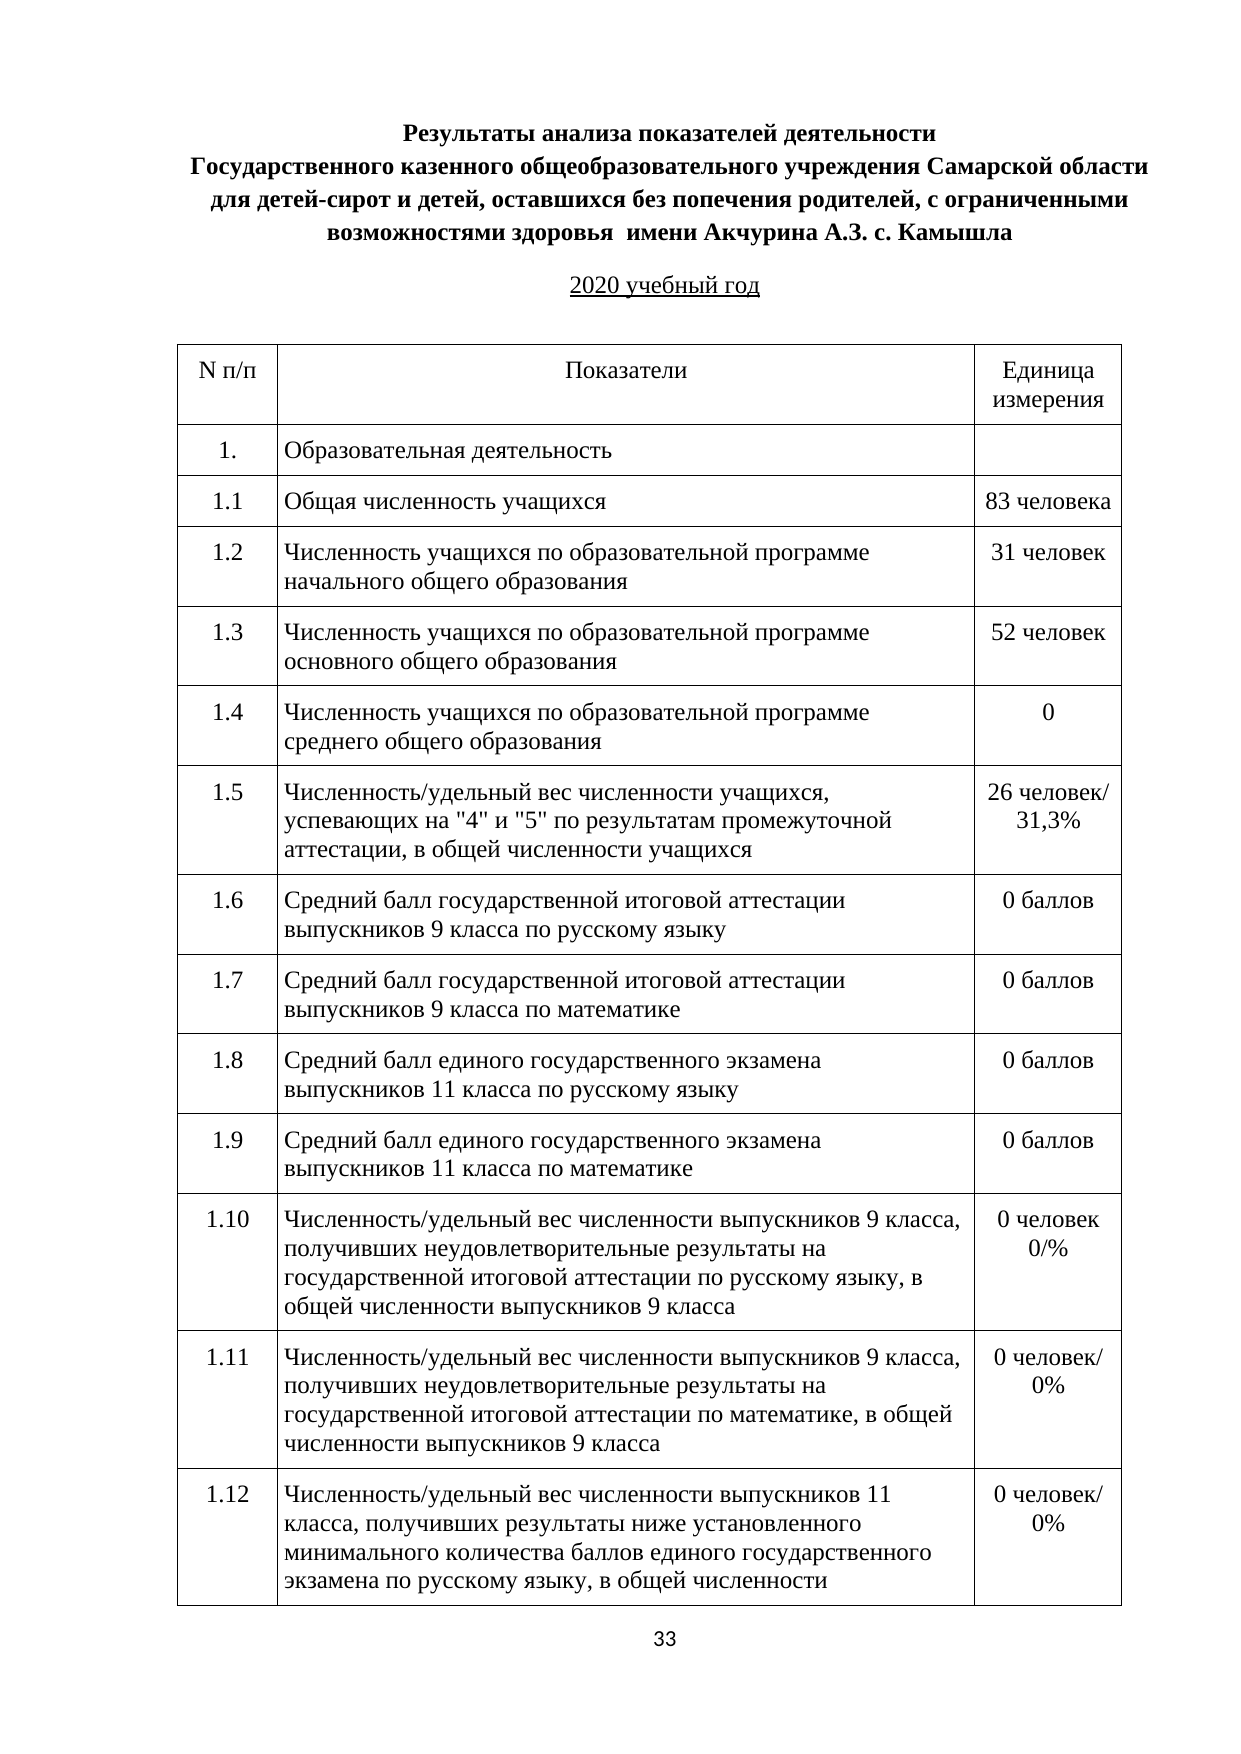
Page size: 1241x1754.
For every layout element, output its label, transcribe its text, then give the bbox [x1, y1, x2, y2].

table_cell [975, 425, 1121, 475]
table_cell 0 человек 0/% [975, 1194, 1121, 1330]
text Результаты анализа показателей деятельности Государственного казенного общеобразовательного учреждения Самарской области для детей-сирот и детей, оставшихся без попечения родителей, с ограниченными возможностями здоровья имени Акчурина А.З. с. Камышла [177, 118, 1162, 246]
table_cell Численность учащихся по образовательной программе основного общего образования [278, 607, 974, 685]
table_cell Средний балл государственной итоговой аттестации выпускников 9 класса по русскому языку [278, 875, 974, 953]
table_cell Численность/удельный вес численности выпускников 9 класса, получивших неудовлетворительные результаты на государственной итоговой аттестации по русскому языку, в общей численности выпускников 9 класса [278, 1194, 974, 1330]
table_cell 1.7 [178, 955, 277, 1033]
table_cell Общая численность учащихся [278, 476, 974, 526]
table_cell Образовательная деятельность [278, 425, 974, 475]
table_cell 0 [975, 686, 1121, 765]
table_cell 26 человек/ 31,3% [975, 766, 1121, 874]
table_cell 31 человек [975, 527, 1121, 606]
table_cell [278, 1469, 974, 1605]
table_cell Численность учащихся по образовательной программе среднего общего образования [278, 686, 974, 765]
table_cell Средний балл государственной итоговой аттестации выпускников 9 класса по математике [278, 955, 974, 1033]
table_cell 83 человека [975, 476, 1121, 526]
table_cell 1.8 [178, 1034, 277, 1113]
table_cell Численность/удельный вес численности выпускников 9 класса, получивших неудовлетворительные результаты на государственной итоговой аттестации по математике, в общей численности выпускников 9 класса [278, 1331, 974, 1467]
table_cell 0 человек/ 0% [975, 1331, 1121, 1467]
table_cell 1.3 [178, 607, 277, 685]
table_cell 1.1 [178, 476, 277, 526]
table_header Показатели [278, 345, 974, 424]
table_cell 0 баллов [975, 875, 1121, 953]
table_cell 0 человек/ 0% [975, 1469, 1121, 1605]
table_cell 0 баллов [975, 1034, 1121, 1113]
table_header Единица измерения [975, 345, 1121, 424]
table_cell Средний балл единого государственного экзамена выпускников 11 класса по математике [278, 1114, 974, 1193]
table_cell 52 человек [975, 607, 1121, 685]
table_cell 1.2 [178, 527, 277, 606]
table_cell 1.5 [178, 766, 277, 874]
table_cell 1. [178, 425, 277, 475]
table_cell 0 баллов [975, 955, 1121, 1033]
table_cell 1.6 [178, 875, 277, 953]
table_header N п/п [178, 345, 277, 424]
table_cell 1.9 [178, 1114, 277, 1193]
table_cell 0 баллов [975, 1114, 1121, 1193]
table_cell Средний балл единого государственного экзамена выпускников 11 класса по русскому языку [278, 1034, 974, 1113]
table_cell 1.10 [178, 1194, 277, 1330]
table_cell 1.11 [178, 1331, 277, 1467]
table_cell 1.4 [178, 686, 277, 765]
table_cell Численность/удельный вес численности учащихся, успевающих на "4" и "5" по результатам промежуточной аттестации, в общей численности учащихся [278, 766, 974, 874]
table_cell Численность учащихся по образовательной программе начального общего образования [278, 527, 974, 606]
text 2020 учебный год [177, 271, 1152, 299]
table_cell 1.12 [178, 1469, 277, 1605]
